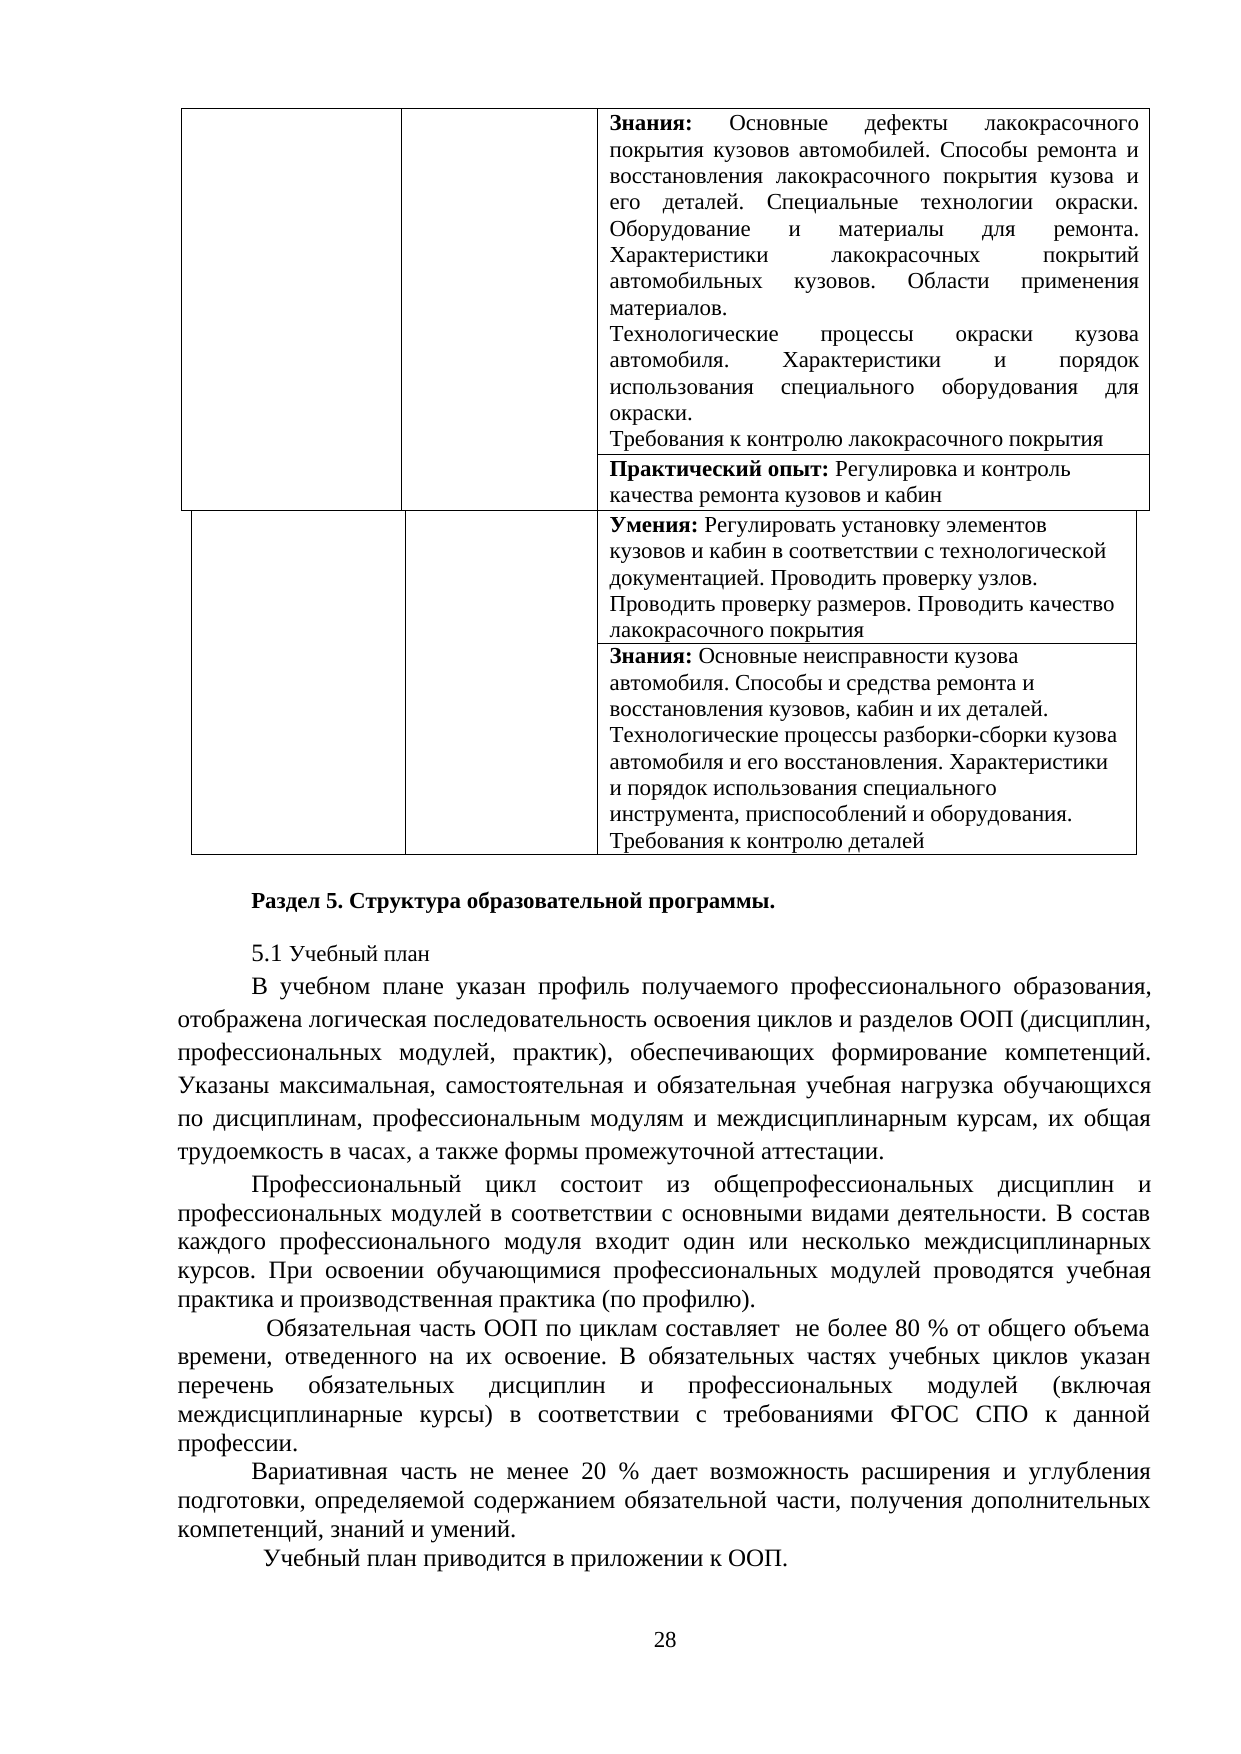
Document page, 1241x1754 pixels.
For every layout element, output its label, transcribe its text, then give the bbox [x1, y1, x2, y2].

text Учебный план приводится в приложении к ООП. [263, 1543, 1180, 1571]
table_cell Практический опыт: Регулировка и контроль качества ремонта кузовов и кабин [598, 455, 1149, 510]
text Профессиональный цикл состоит из общепрофессиональных дисциплин и профессиональных модулей в соответствии с основными видами деятельности. В состав каждого профессионального модуля входит один или несколько междисциплинарных курсов. При освоении обучающимися профессиональных модулей проводятся учебная практика и производственная практика (по профилю). [177, 1169, 1152, 1313]
table_cell Знания: Основные дефекты лакокрасочного покрытия кузовов автомобилей. Способы ремонта и восстановления лакокрасочного покрытия кузова и его деталей. Специальные технологии окраски. Оборудование и материалы для ремонта. Характеристики лакокрасочных покрытий автомобильных кузовов. Области применения материалов. Технологические процессы окраски кузова автомобиля. Характеристики и порядок использования специального оборудования для окраски. Требования к контролю лакокрасочного покрытия [598, 109, 1149, 454]
table_cell [192, 511, 405, 853]
table_cell Знания: Основные неисправности кузова автомобиля. Способы и средства ремонта и восстановления кузовов, кабин и их деталей. Технологические процессы разборки-сборки кузова автомобиля и его восстановления. Характеристики и порядок использования специального инструмента, приспособлений и оборудования. Требования к контролю деталей [598, 644, 1136, 853]
table_cell Умения: Регулировать установку элементов кузовов и кабин в соответствии с технологической документацией. Проводить проверку узлов. Проводить проверку размеров. Проводить качество лакокрасочного покрытия [598, 511, 1136, 643]
table_cell [406, 511, 597, 853]
text Раздел 5. Структура образовательной программы. [251, 887, 1180, 913]
text 5.1 Учебный план [251, 938, 1180, 967]
text Обязательная часть ООП по циклам составляет не более 80 % от общего объема времени, отведенного на их освоение. В обязательных частях учебных циклов указан перечень обязательных дисциплин и профессиональных модулей (включая междисциплинарные курсы) в соответствии с требованиями ФГОС СПО к данной профессии. [177, 1313, 1152, 1456]
text Вариативная часть не менее 20 % дает возможность расширения и углубления подготовки, определяемой содержанием обязательной части, получения дополнительных компетенций, знаний и умений. [177, 1456, 1152, 1543]
text В учебном плане указан профиль получаемого профессионального образования, отображена логическая последовательность освоения циклов и разделов ООП (дисциплин, профессиональных модулей, практик), обеспечивающих формирование компетенций. Указаны максимальная, самостоятельная и обязательная учебная нагрузка обучающихся по дисциплинам, профессиональным модулям и междисциплинарным курсам, их общая трудоемкость в часах, а также формы промежуточной аттестации. [177, 971, 1152, 1165]
